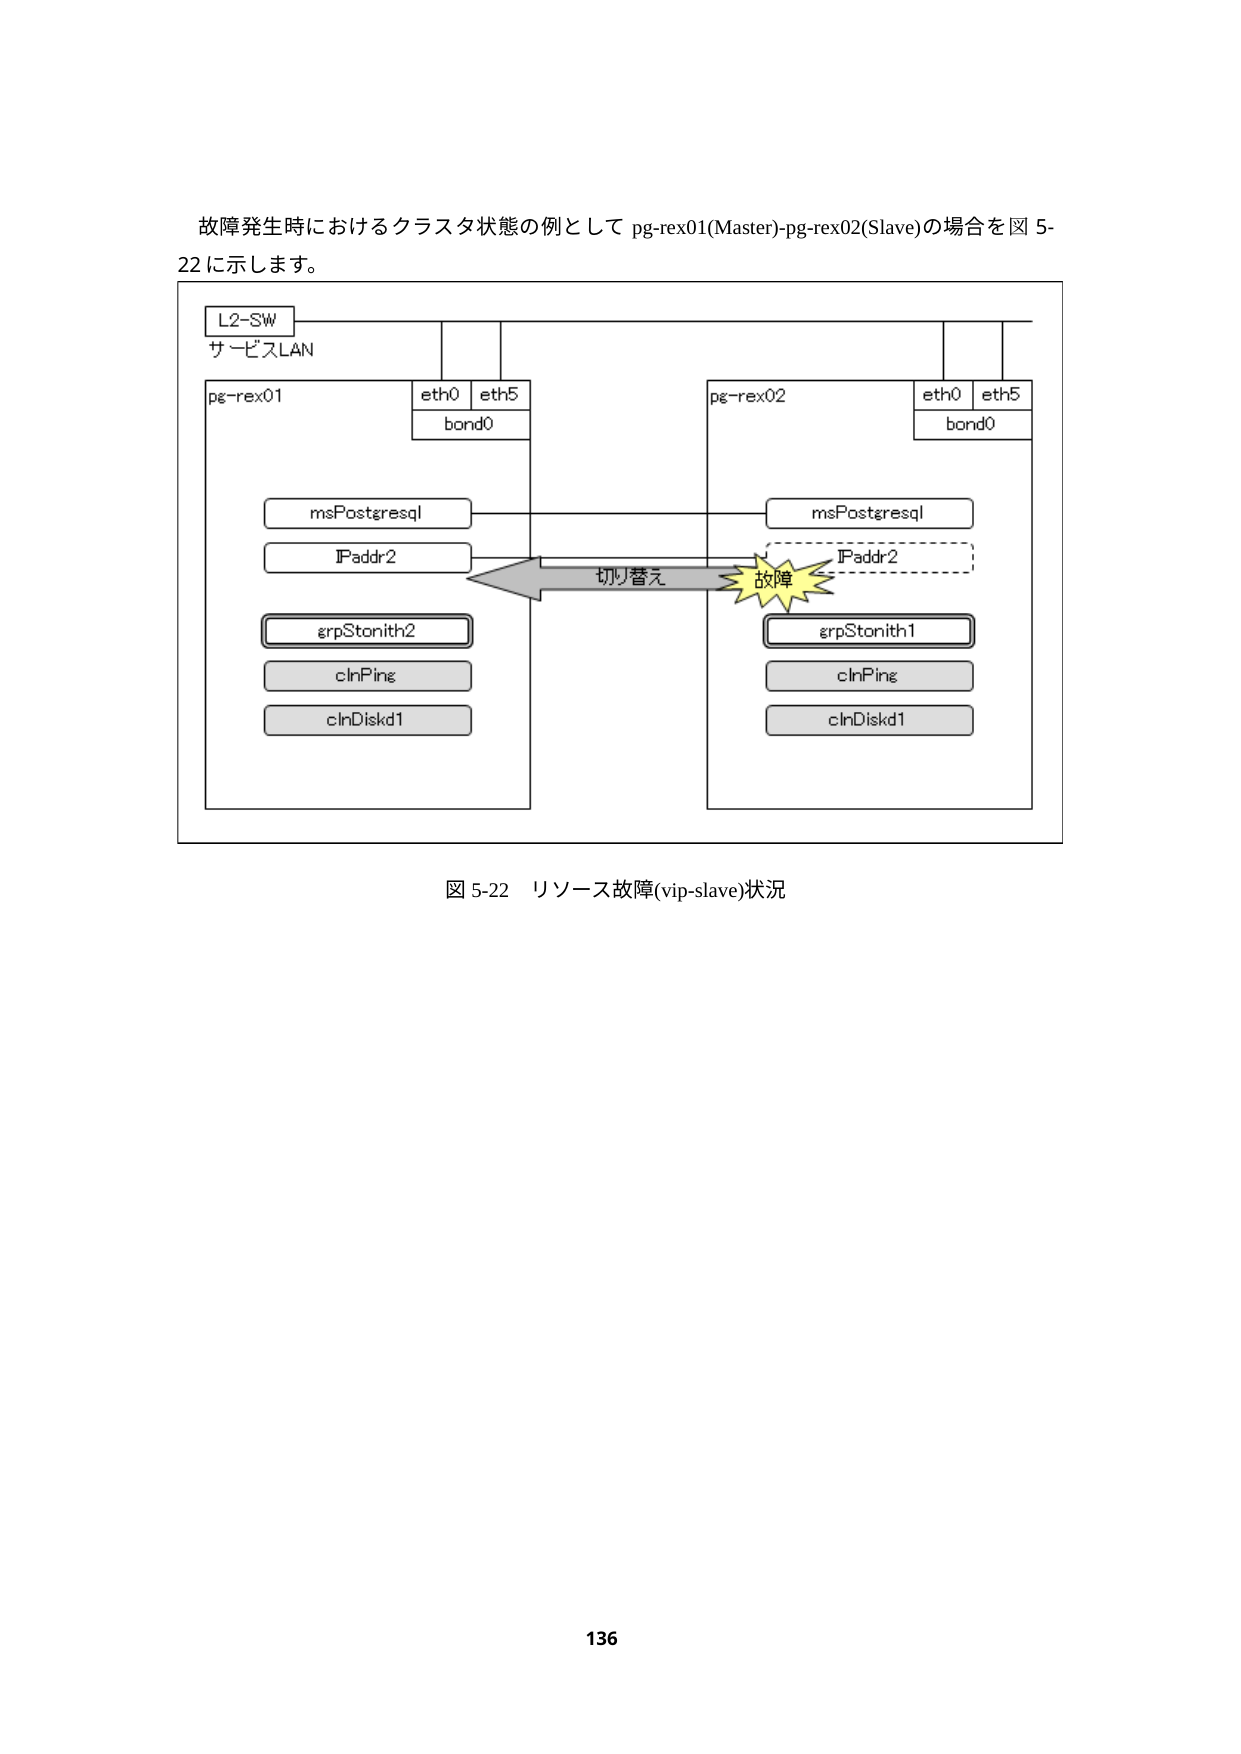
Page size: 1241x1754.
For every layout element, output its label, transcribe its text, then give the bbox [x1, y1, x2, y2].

text 図 5-18 リソース故障(vip-slave)状況 [177, 873, 1054, 904]
picture [177, 281, 1063, 844]
text 故障発生時におけるクラスタ状態の例としてpg-rex01(Master)-pg-rex02(Slave)の場合を図 5-18に示します。 [177, 207, 1054, 281]
